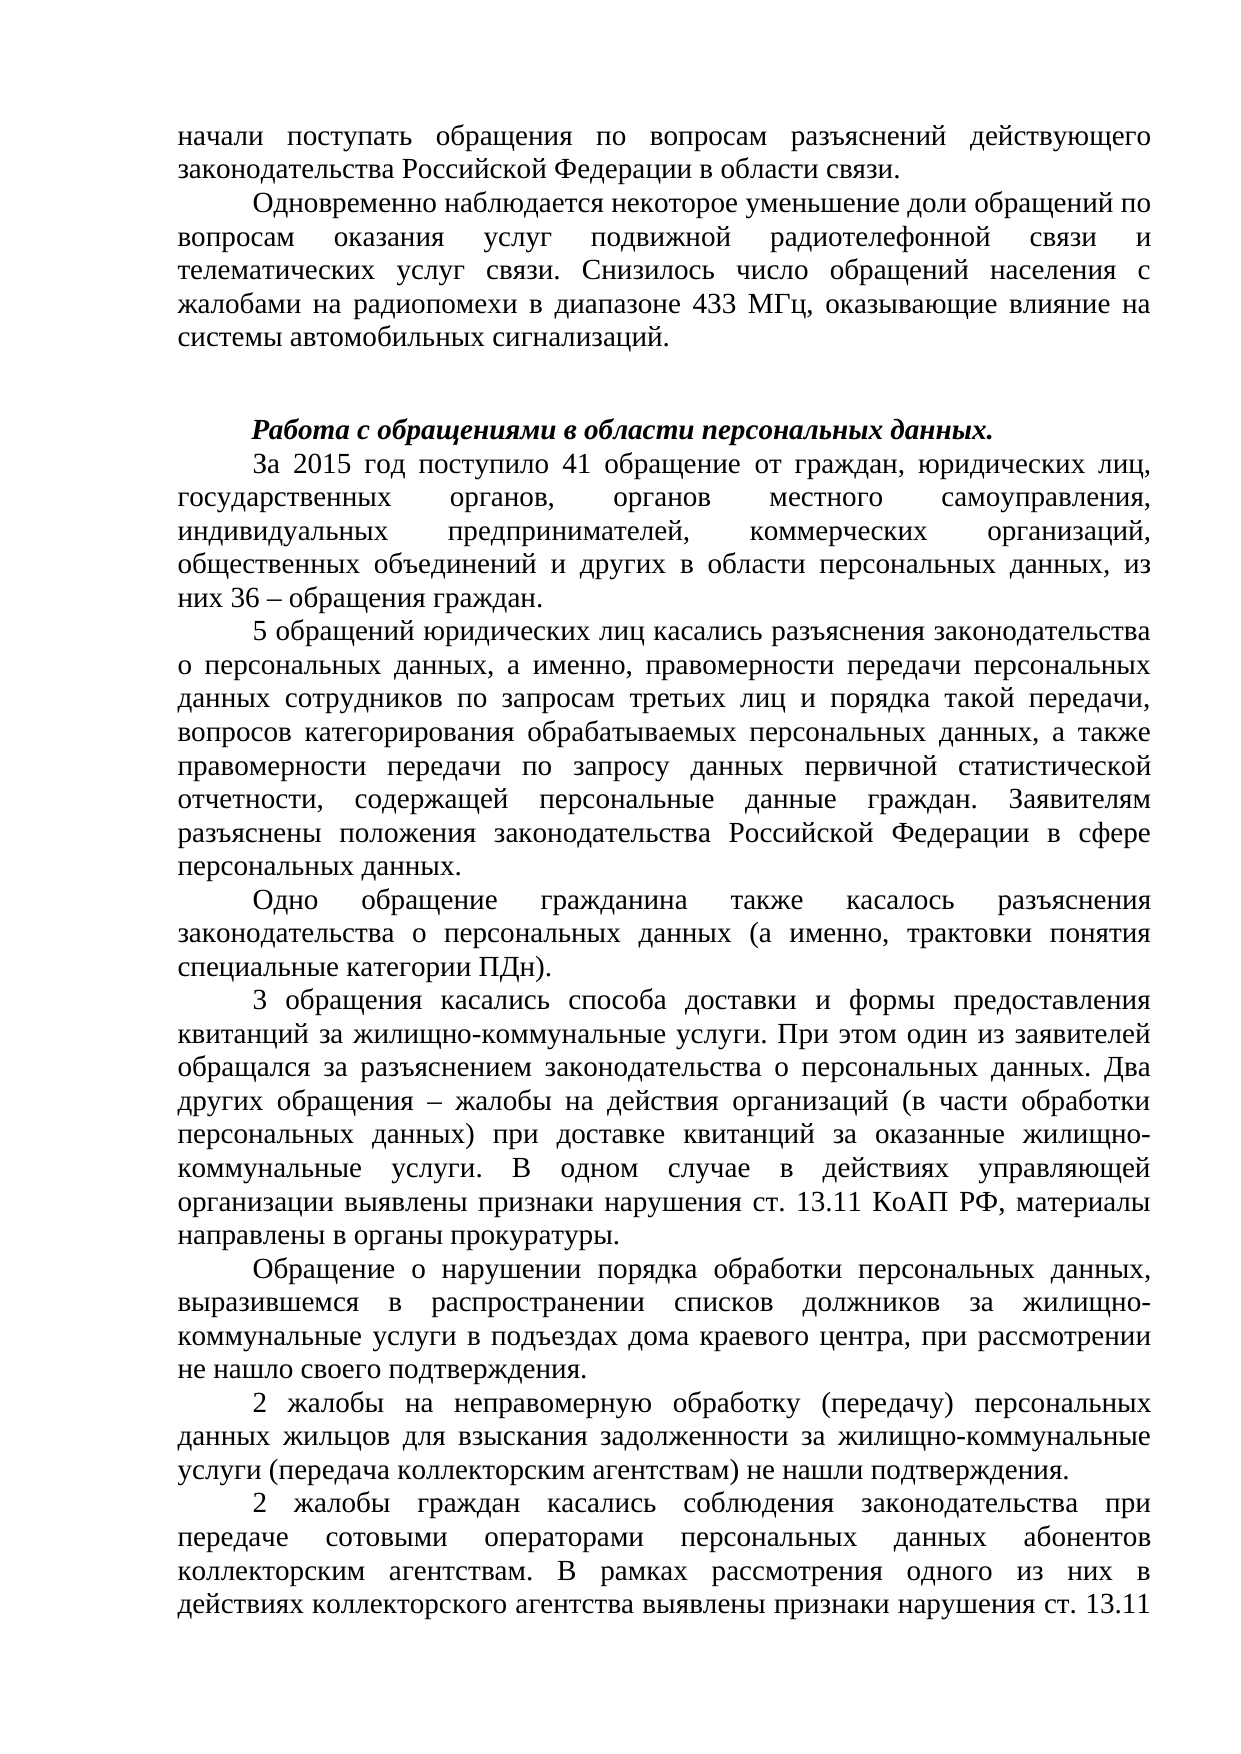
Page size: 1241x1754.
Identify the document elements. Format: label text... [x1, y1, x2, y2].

text За 2015 год поступило 41 обращение от граждан, юридических лиц, государственных органов, органов местного самоуправления, индивидуальных предпринимателей, коммерческих организаций, общественных объединений и других в области персональных данных, из них 36 – обращения граждан. [177, 446, 1152, 613]
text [177, 1486, 1152, 1620]
text 5 обращений юридических лиц касались разъяснения законодательства о персональных данных, а именно, правомерности передачи персональных данных сотрудников по запросам третьих лиц и порядка такой передачи, вопросов категорирования обрабатываемых персональных данных, а также правомерности передачи по запросу данных первичной статистической отчетности, содержащей персональные данные граждан. Заявителям разъяснены положения законодательства Российской Федерации в сфере персональных данных. [177, 613, 1152, 882]
text 3 обращения касались способа доставки и формы предоставления квитанций за жилищно-коммунальные услуги. При этом один из заявителей обращался за разъяснением законодательства о персональных данных. Два других обращения – жалобы на действия организаций (в части обработки персональных данных) при доставке квитанций за оказанные жилищно-коммунальные услуги. В одном случае в действиях управляющей организации выявлены признаки нарушения ст. 13.11 КоАП РФ, материалы направлены в органы прокуратуры. [177, 982, 1152, 1251]
subtitle Работа с обращениями в области персональных данных. [177, 412, 1152, 446]
text Одно обращение гражданина также касалось разъяснения законодательства о персональных данных (а именно, трактовки понятия специальные категории ПДн). [177, 882, 1152, 982]
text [177, 118, 1152, 185]
text Обращение о нарушении порядка обработки персональных данных, выразившемся в распространении списков должников за жилищно-коммунальные услуги в подъездах дома краевого центра, при рассмотрении не нашло своего подтверждения. [177, 1251, 1152, 1385]
text 2 жалобы на неправомерную обработку (передачу) персональных данных жильцов для взыскания задолженности за жилищно-коммунальные услуги (передача коллекторским агентствам) не нашли подтверждения. [177, 1385, 1152, 1486]
text Одновременно наблюдается некоторое уменьшение доли обращений по вопросам оказания услуг подвижной радиотелефонной связи и телематических услуг связи. Снизилось число обращений населения с жалобами на радиопомехи в диапазоне 433 МГц, оказывающие влияние на системы автомобильных сигнализаций. [177, 185, 1152, 353]
